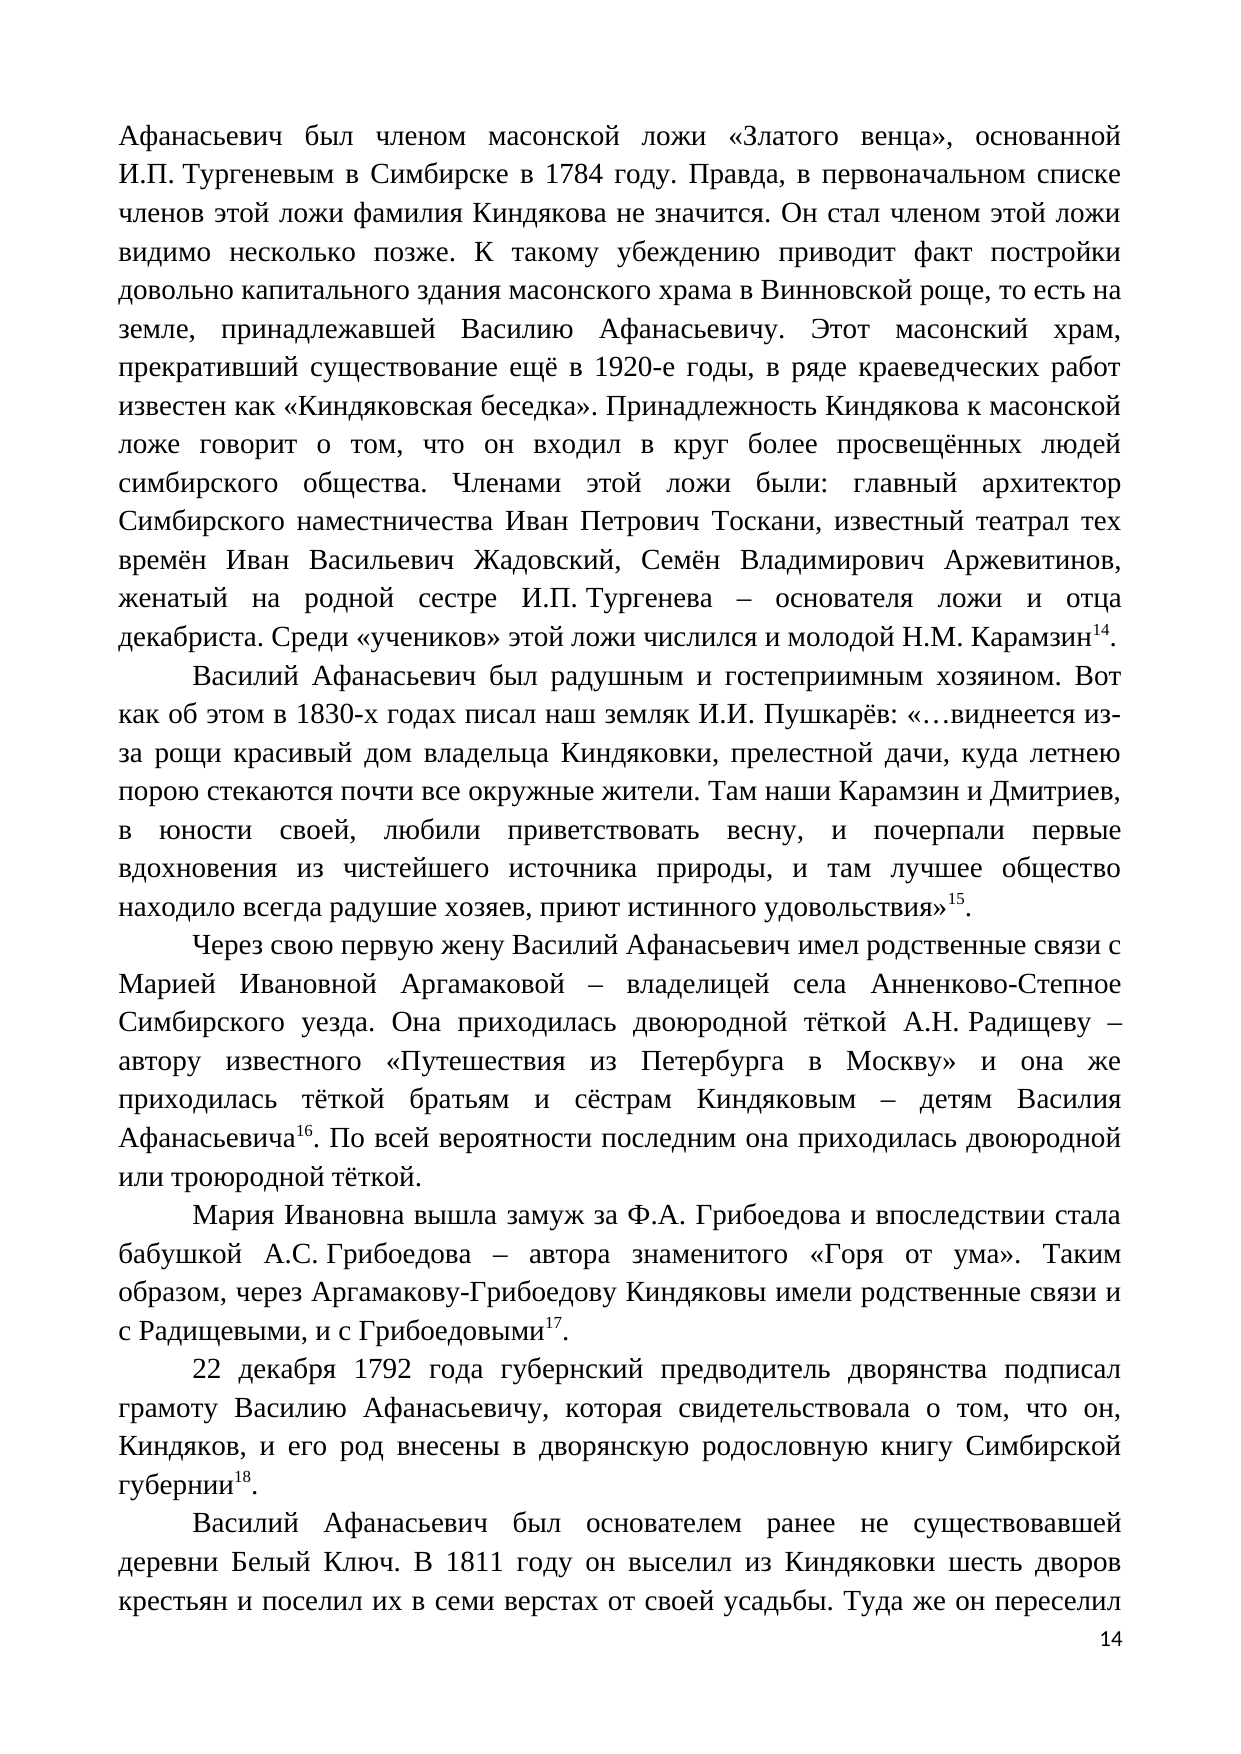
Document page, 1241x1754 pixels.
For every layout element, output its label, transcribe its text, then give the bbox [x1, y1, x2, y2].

text Василий Афанасьевич был радушным и гостеприимным хозяином. Вот как об этом в 1830-х годах писал наш земляк И.И. Пушкарёв: «…виднеется из-за рощи красивый дом владельца Киндяковки, прелестной дачи, куда летнею порою стекаются почти все окружные жители. Там наши Карамзин и Дмитриев, в юности своей, любили приветствовать весну, и почерпали первые вдохновения из чистейшего источника природы, и там лучшее общество находило всегда радушие хозяев, приют истинного удовольствия»15. [118, 658, 1122, 922]
text Мария Ивановна вышла замуж за Ф.А. Грибоедова и впоследствии стала бабушкой А.С. Грибоедова – автора знаменитого «Горя от ума». Таким образом, через Аргамакову-Грибоедову Киндяковы имели родственные связи и с Радищевыми, и с Грибоедовыми17. [118, 1197, 1122, 1346]
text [118, 118, 1122, 653]
text 22 декабря 1792 года губернский предводитель дворянства подписал грамоту Василию Афанасьевичу, которая свидетельствовала о том, что он, Киндяков, и его род внесены в дворянскую родословную книгу Симбирской губернии18. [118, 1351, 1122, 1501]
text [118, 1506, 1122, 1616]
text Через свою первую жену Василий Афанасьевич имел родственные связи с Марией Ивановной Аргамаковой – владелицей села Анненково-Степное Симбирского уезда. Она приходилась двоюродной тёткой А.Н. Радищеву – автору известного «Путешествия из Петербурга в Москву» и она же приходилась тёткой братьям и сёстрам Киндяковым – детям Василия Афанасьевича16. По всей вероятности последним она приходилась двоюродной или троюродной тёткой. [118, 927, 1122, 1192]
